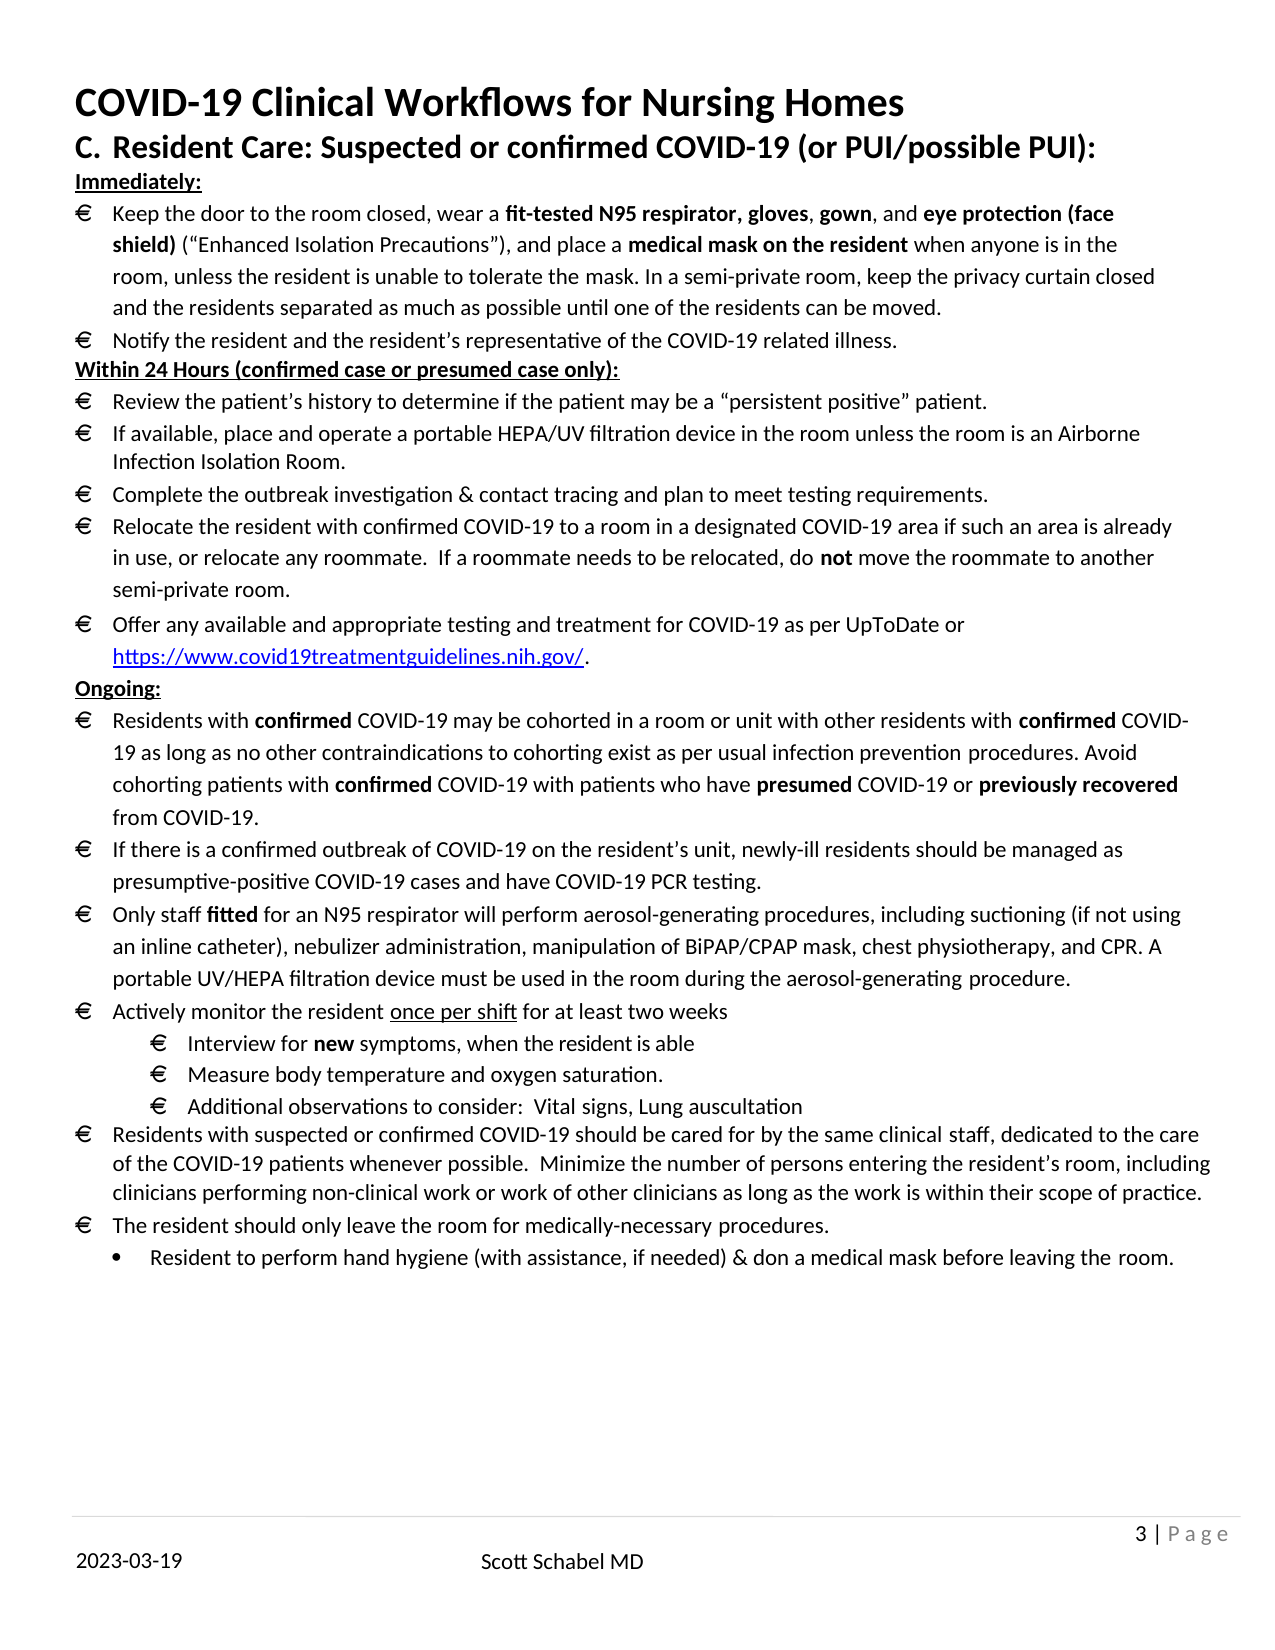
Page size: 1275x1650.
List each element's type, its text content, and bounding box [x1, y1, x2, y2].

list Only staff fitted for an N95 respirator will perform aerosol-generating procedures, including suctioning (if not using an inline catheter), nebulizer administration, manipulation of BiPAP/CPAP mask, chest physiotherapy, and CPR. A portable UV/HEPA filtration device must be used in the room during the aerosol-generating procedure. [75, 900, 1183, 993]
text Ongoing: [75, 674, 1189, 702]
list Additional observations to consider: Vital signs, Lung auscultation [150, 1092, 1219, 1120]
list Resident to perform hand hygiene (with assistance, if needed) & don a medical mask before leaving the room. [112, 1243, 1219, 1271]
list Complete the outbreak investigation & contact tracing and plan to meet testing requirements. [75, 480, 1219, 508]
list Keep the door to the room closed, wear a fit-tested N95 respirator, gloves, gown, and eye protection (face shield) (“Enhanced Isolation Precautions”), and place a medical mask on the resident when anyone is in the room, unless the resident is unable to tolerate the mask. In a semi-private room, keep the privacy curtain closed and the residents separated as much as possible until one of the residents can be moved. [75, 199, 1178, 322]
list Relocate the resident with confirmed COVID-19 to a room in a designated COVID-19 area if such an area is already in use, or relocate any roommate. If a roommate needs to be relocated, do not move the roommate to another semi-private room. [75, 512, 1189, 603]
text Immediately: [75, 167, 1178, 195]
list If there is a confirmed outbreak of COVID-19 on the resident’s unit, newly-ill residents should be managed as presumptive-positive COVID-19 cases and have COVID-19 PCR testing. [75, 835, 1203, 895]
list Residents with suspected or confirmed COVID-19 should be cared for by the same clinical staff, dedicated to the care of the COVID-19 patients whenever possible. Minimize the number of persons entering the resident’s room, including clinicians performing non-clinical work or work of other clinicians as long as the work is within their scope of practice. [75, 1120, 1219, 1207]
list Measure body temperature and oxygen saturation. [150, 1060, 1219, 1088]
list Interview for new symptoms, when the resident is able [150, 1029, 1219, 1057]
subtitle Resident Care: Suspected or confirmed COVID-19 (or PUI/possible PUI): [75, 127, 1219, 167]
list Notify the resident and the resident’s representative of the COVID-19 related illness. [75, 326, 1219, 354]
list Review the patient’s history to determine if the patient may be a “persistent positive” patient. [75, 387, 1219, 415]
list Offer any available and appropriate testing and treatment for COVID-19 as per UpToDate or https://www.covid19treatmentguidelines.nih.gov/. [75, 611, 1189, 670]
list Actively monitor the resident once per shift for at least two weeks [75, 997, 1219, 1025]
list If available, place and operate a portable HEPA/UV filtration device in the room unless the room is an Airborne Infection Isolation Room. [75, 419, 1219, 475]
list Residents with confirmed COVID-19 may be cohorted in a room or unit with other residents with confirmed COVID-19 as long as no other contraindications to cohorting exist as per usual infection prevention procedures. Avoid cohorting patients with confirmed COVID-19 with patients who have presumed COVID-19 or previously recovered from COVID-19. [75, 706, 1203, 831]
list The resident should only leave the room for medically-necessary procedures. [75, 1211, 1219, 1239]
text Within 24 Hours (confirmed case or presumed case only): [75, 355, 1219, 383]
